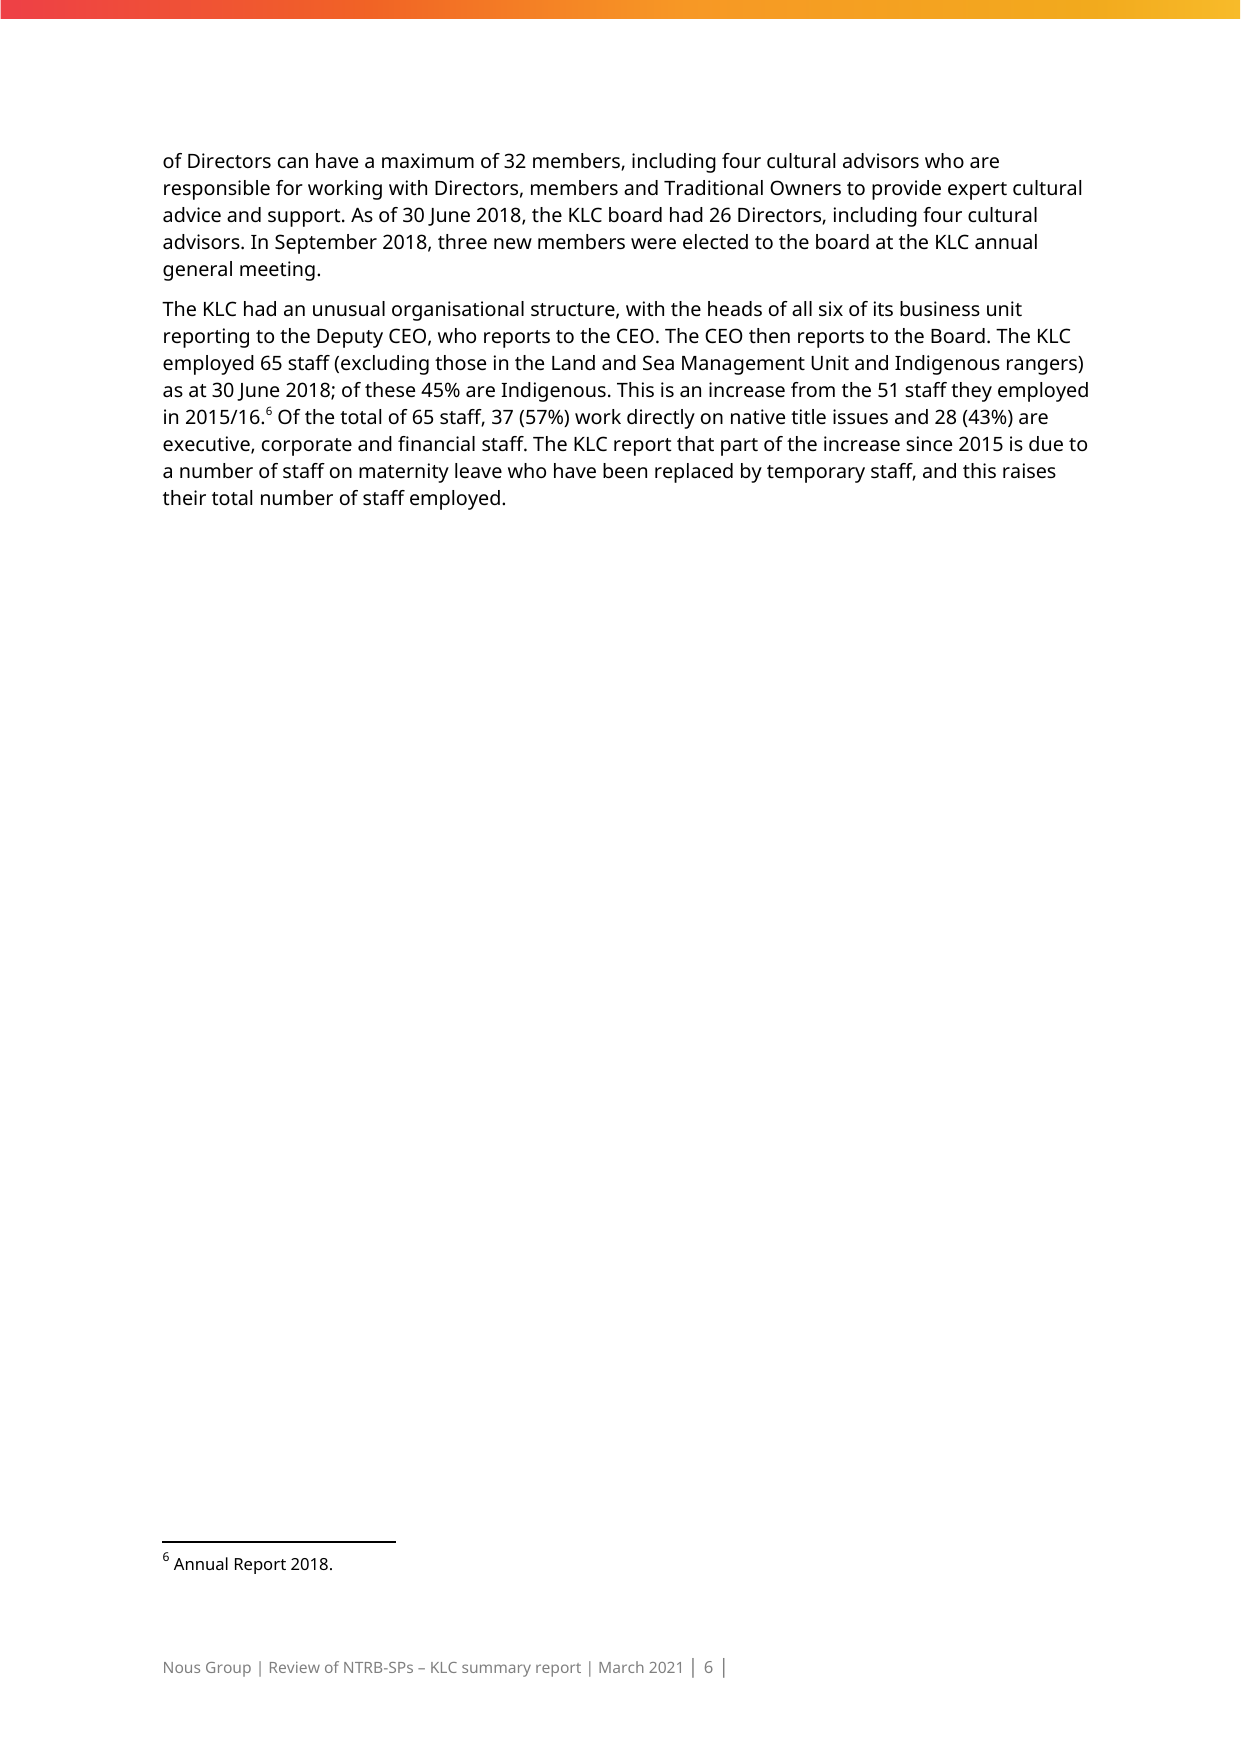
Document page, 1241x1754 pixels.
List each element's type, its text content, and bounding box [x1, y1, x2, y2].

picture [0, 0, 1241, 19]
text The KLC had an unusual organisational structure, with the heads of all six of its business unit reporting to the Deputy CEO, who reports to the CEO. The CEO then reports to the Board. The KLC employed 65 staff (excluding those in the Land and Sea Management Unit and Indigenous rangers) as at 30 June 2018; of these 45% are Indigenous. This is an increase from the 51 staff they employed in 2015/16. Of the total of 65 staff, 37 (57%) work directly on native title issues and 28 (43%) are executive, corporate and financial staff. The KLC report that part of the increase since 2015 is due to a number of staff on maternity leave who have been replaced by temporary staff, and this raises their total number of staff employed. [162, 295, 1092, 511]
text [162, 148, 1092, 283]
